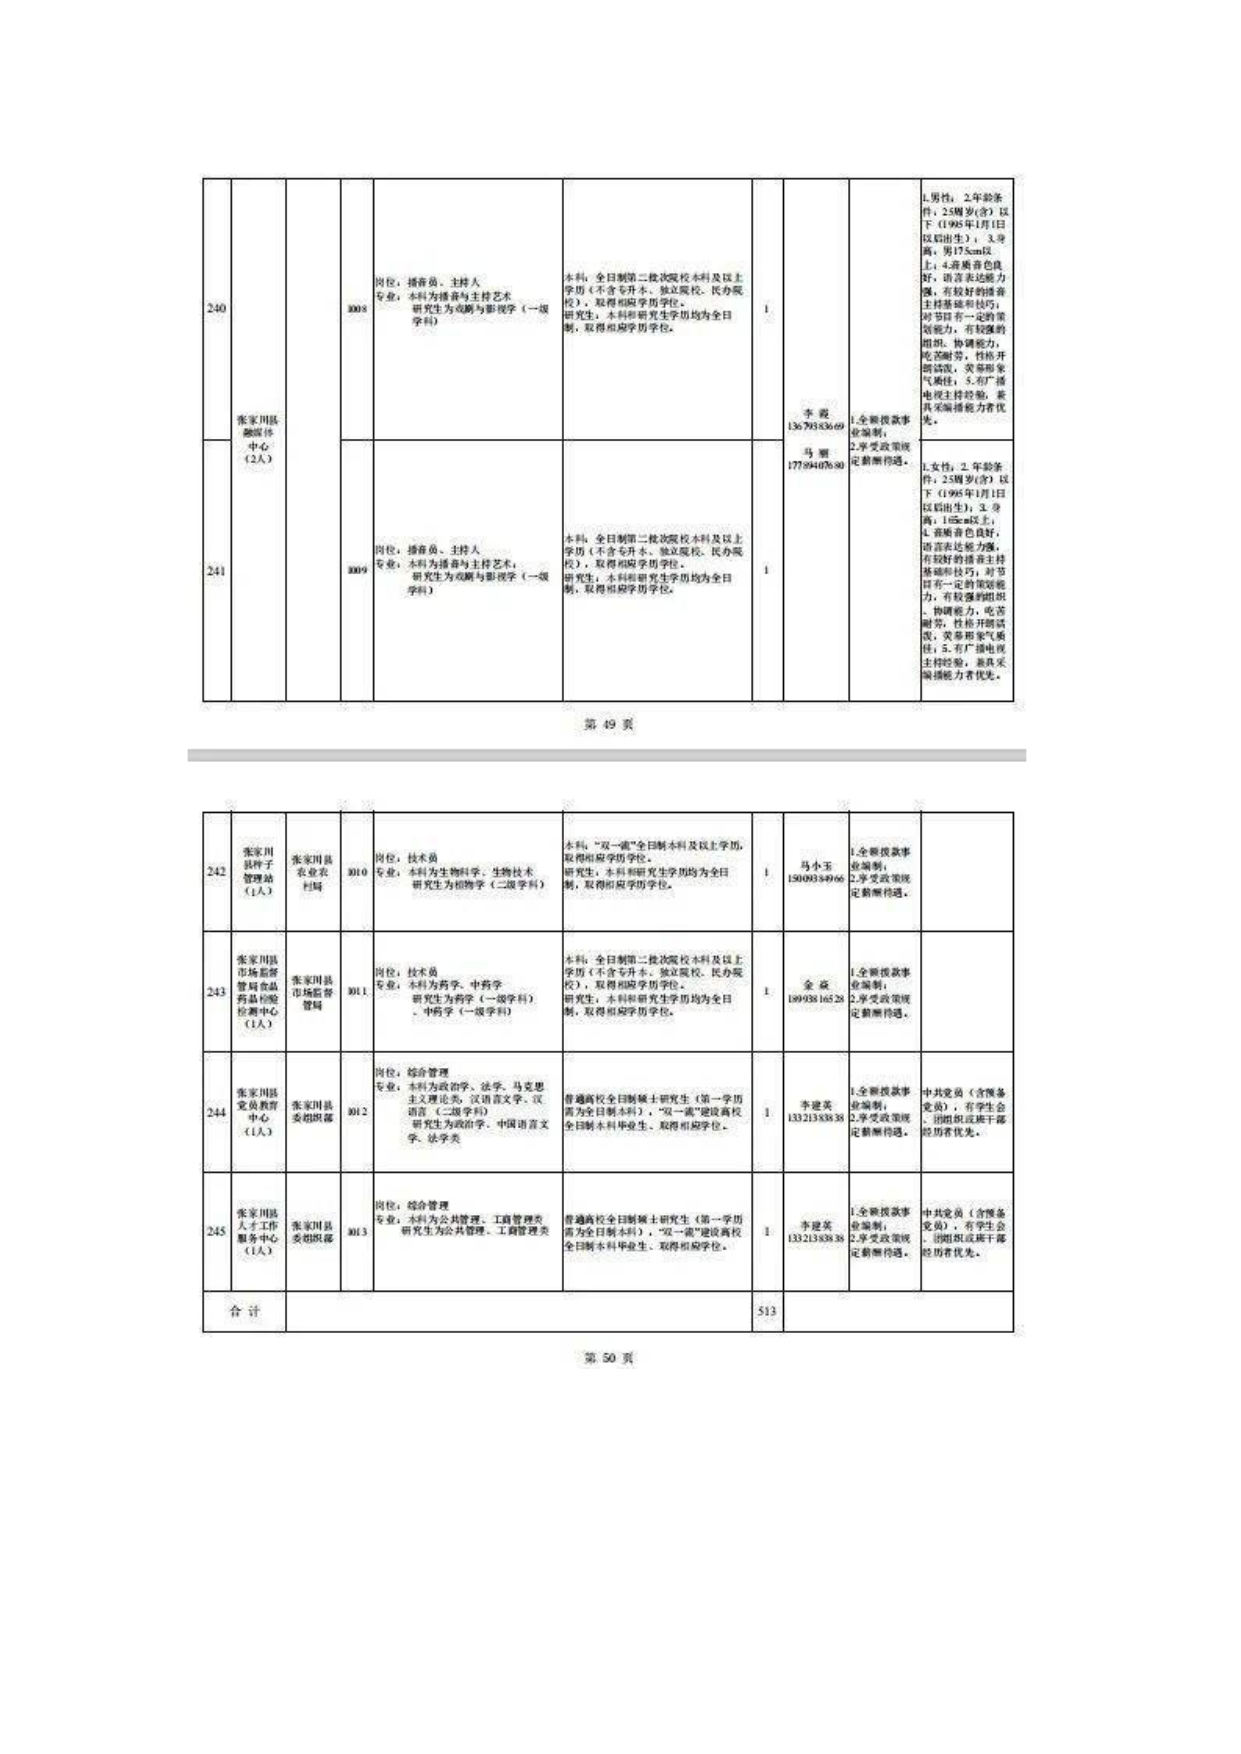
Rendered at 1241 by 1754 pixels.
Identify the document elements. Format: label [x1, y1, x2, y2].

picture [187, 162, 1027, 1369]
